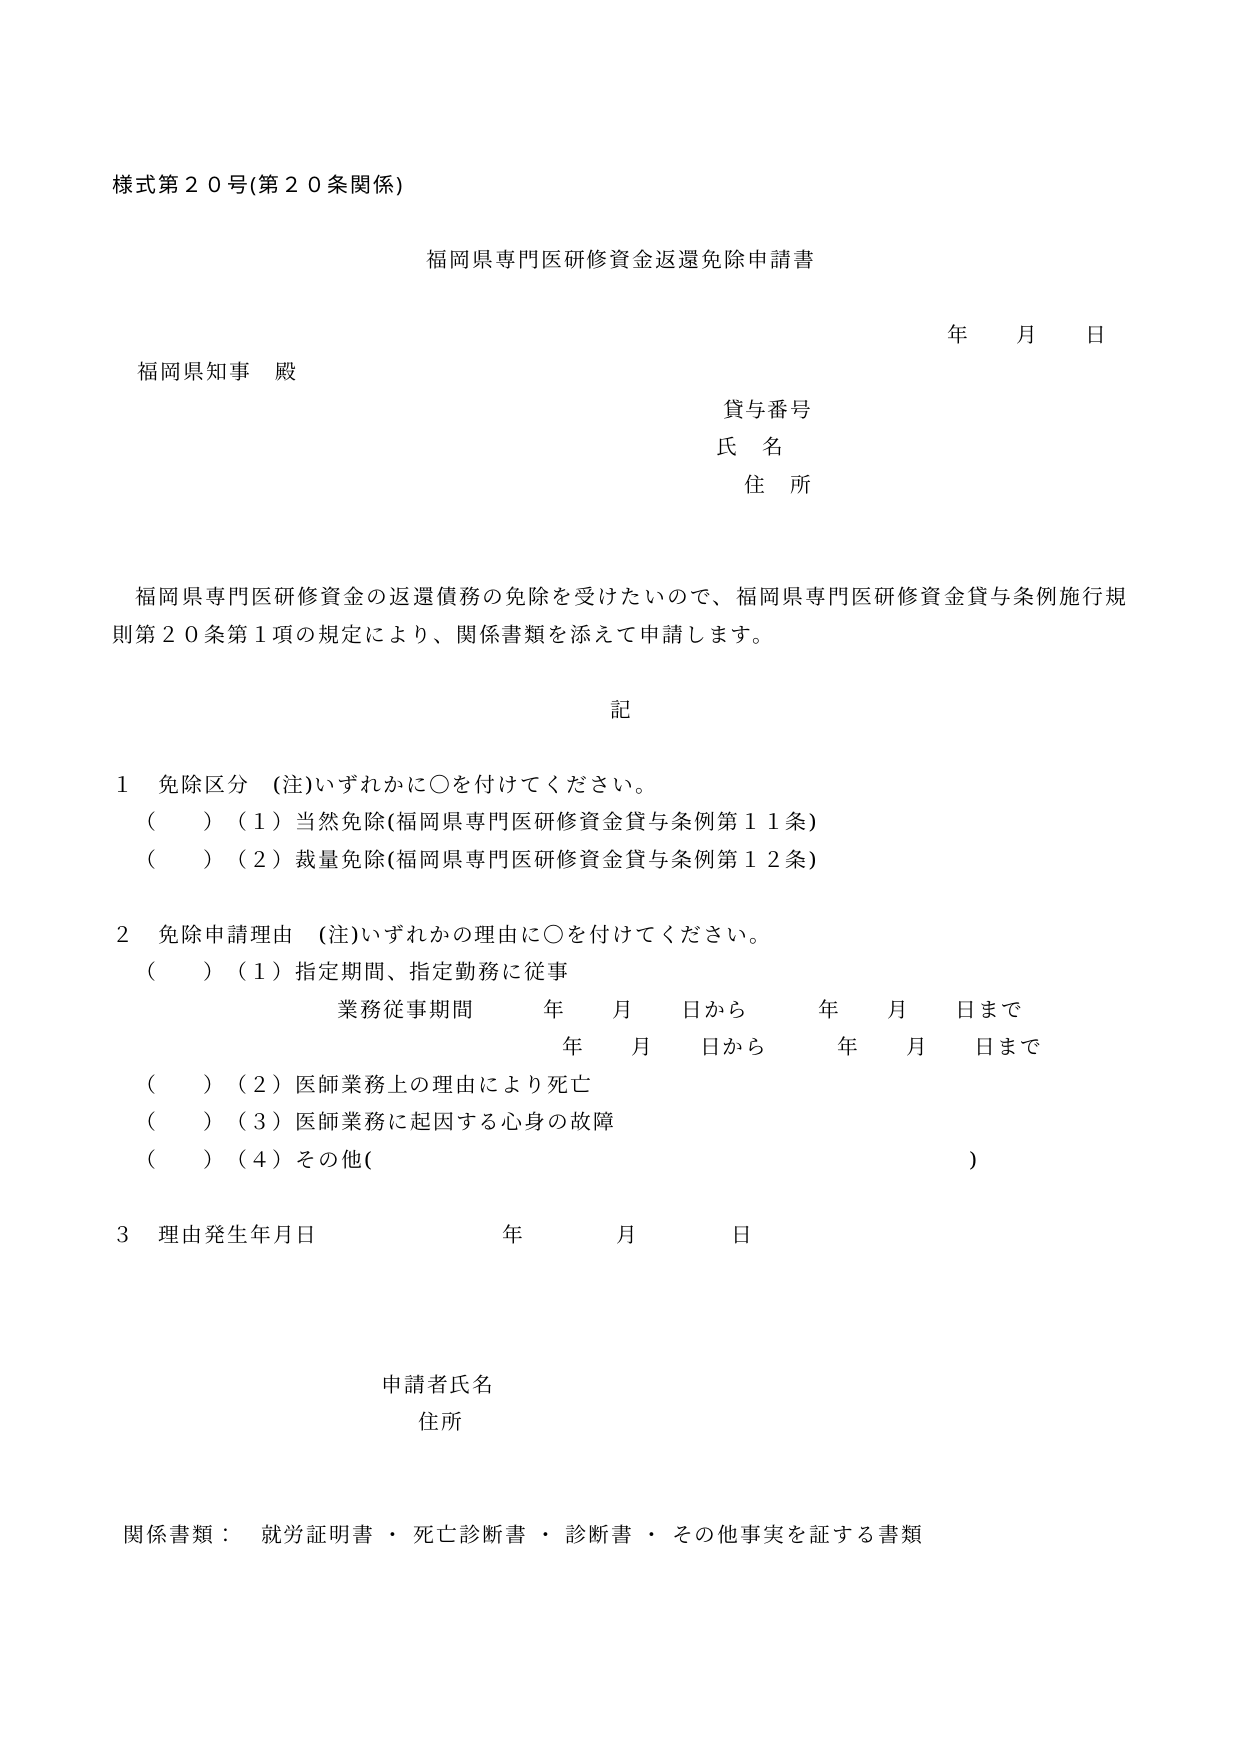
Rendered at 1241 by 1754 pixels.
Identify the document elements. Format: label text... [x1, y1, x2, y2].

text （ ）（２）医師業務上の理由により死亡 [112, 1064, 1128, 1102]
text 福岡県知事 殿 [112, 352, 1128, 389]
text 関係書類： 就労証明書 ・ 死亡診断書 ・ 診断書 ・ その他事実を証する書類 [112, 1514, 1128, 1552]
text 記 [112, 689, 1128, 727]
text 貸与番号 [112, 389, 811, 427]
text 年 月 日から 年 月 日まで [112, 1027, 1128, 1064]
text （ ）（１）当然免除(福岡県専門医研修資金貸与条例第１１条) [112, 802, 1128, 839]
text 業務従事期間 年 月 日から 年 月 日まで [112, 989, 1128, 1027]
text 福岡県専門医研修資金の返還債務の免除を受けたいので、福岡県専門医研修資金貸与条例施行規則第２０条第１項の規定により、関係書類を添えて申請します。 [112, 577, 1128, 652]
text 様式第２０号(第２０条関係) [112, 164, 1128, 202]
text （ ）（１）指定期間、指定勤務に従事 [112, 952, 1128, 989]
text ３ 理由発生年月日 年 月 日 [112, 1214, 1128, 1252]
text １ 免除区分 (注)いずれかに〇を付けてください。 [112, 764, 1128, 802]
text （ ）（３）医師業務に起因する心身の故障 [112, 1102, 1128, 1139]
text （ ）（２）裁量免除(福岡県専門医研修資金貸与条例第１２条) [112, 839, 1128, 877]
text （ ）（４）その他( ) [112, 1139, 1128, 1177]
text 住所 [112, 1402, 1128, 1439]
text 福岡県専門医研修資金返還免除申請書 [112, 239, 1128, 277]
text 申請者氏名 [112, 1364, 1128, 1402]
text 年 月 日 [112, 314, 1106, 352]
text 氏名 [112, 427, 1128, 464]
text 住所 [112, 464, 811, 502]
text ２ 免除申請理由 (注)いずれかの理由に〇を付けてください。 [112, 914, 1128, 952]
